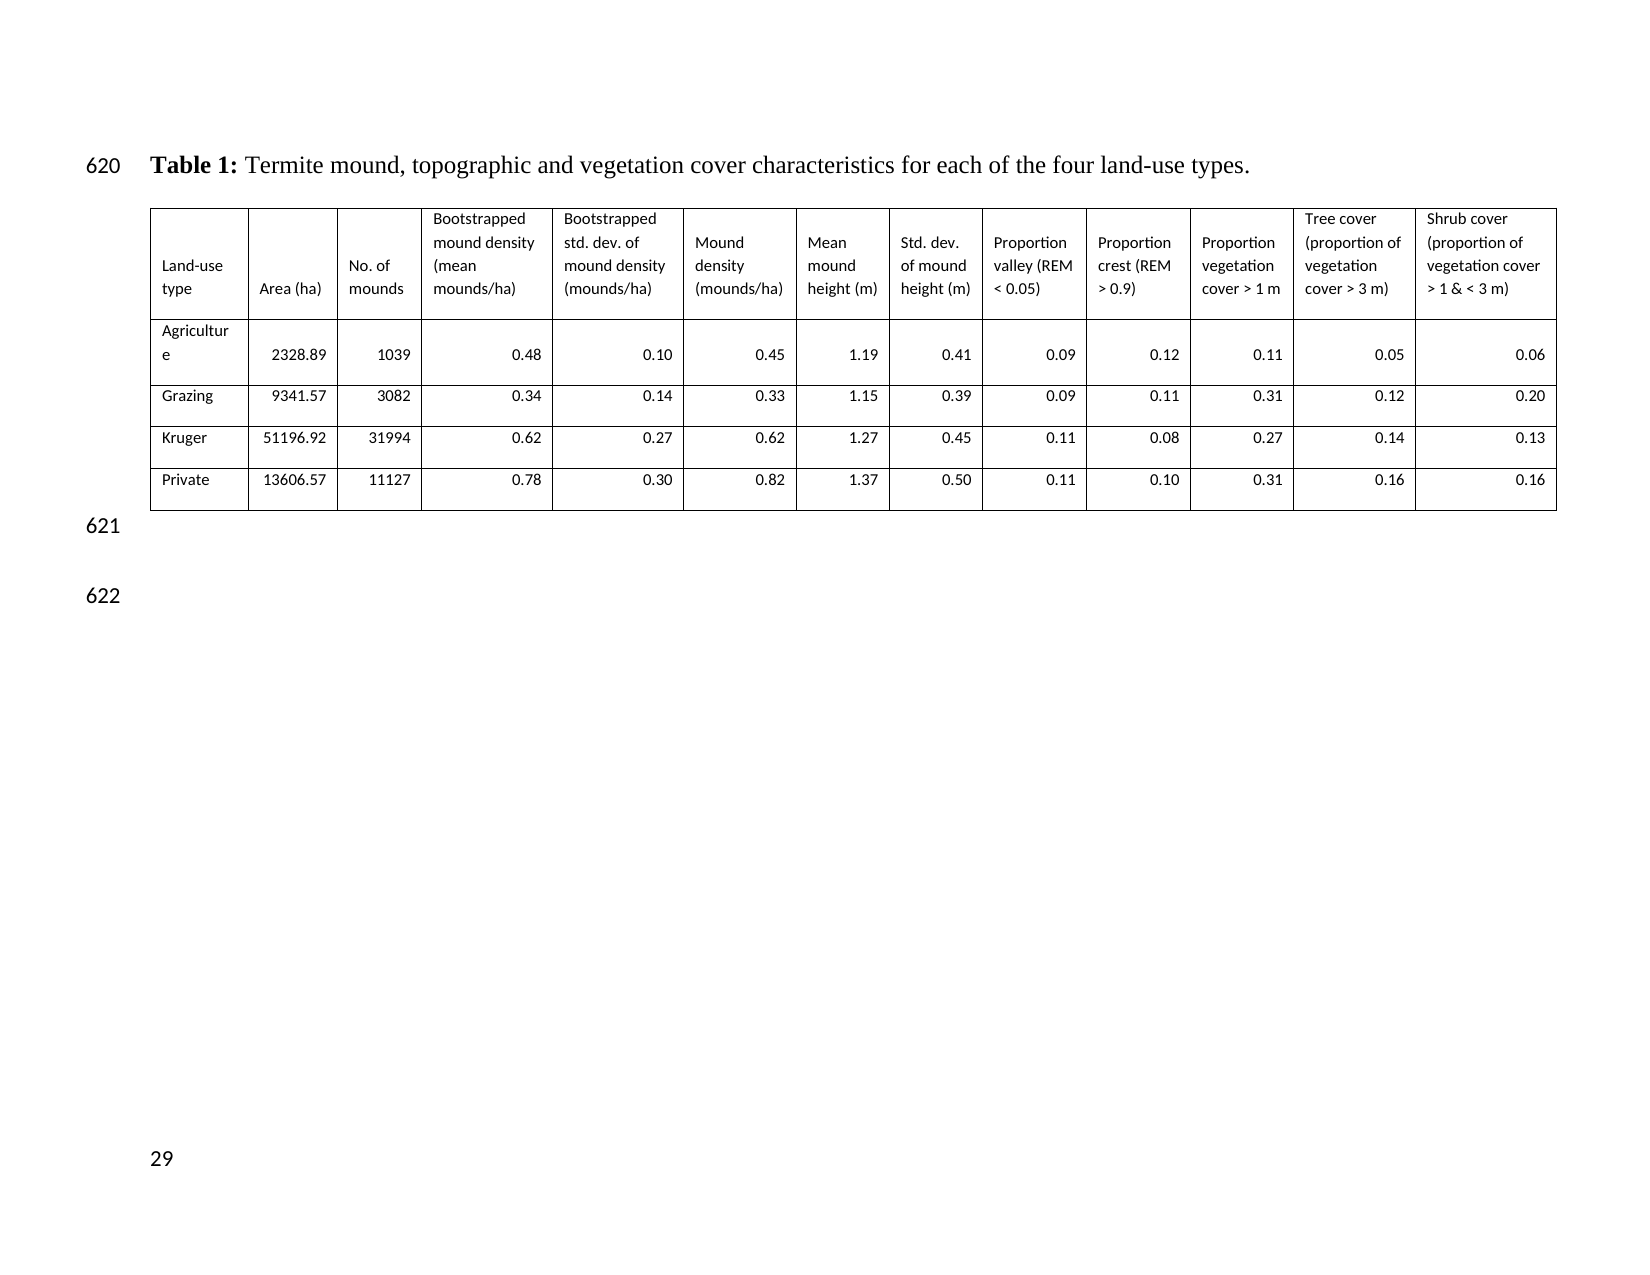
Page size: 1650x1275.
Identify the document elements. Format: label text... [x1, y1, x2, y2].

table_cell 0.82 [684, 469, 796, 510]
table_cell Kruger [151, 427, 248, 468]
table_header No. of mounds [338, 209, 421, 319]
table_cell Agriculture [151, 320, 248, 384]
table_header Area (ha) [249, 209, 337, 319]
table_cell 0.06 [1416, 320, 1556, 384]
table_cell 0.16 [1416, 469, 1556, 510]
table_cell 0.12 [1087, 320, 1190, 384]
table_cell 0.08 [1087, 427, 1190, 468]
table_cell 0.27 [553, 427, 683, 468]
table_cell 0.48 [422, 320, 552, 384]
table_cell 1.15 [797, 386, 889, 426]
table_cell 0.27 [1191, 427, 1293, 468]
table_cell 11127 [338, 469, 421, 510]
table_cell 0.14 [1294, 427, 1415, 468]
table_cell 2328.89 [249, 320, 337, 384]
table_cell 0.78 [422, 469, 552, 510]
table_cell 0.11 [1191, 320, 1293, 384]
table_cell Grazing [151, 386, 248, 426]
table_cell 0.31 [1191, 386, 1293, 426]
table_cell 0.41 [890, 320, 982, 384]
table_cell 0.11 [983, 469, 1086, 510]
table_header Proportion valley (REM < 0.05) [983, 209, 1086, 319]
table_cell 0.16 [1294, 469, 1415, 510]
table_header Mound density (mounds/ha) [684, 209, 796, 319]
table_cell 0.39 [890, 386, 982, 426]
table_cell 9341.57 [249, 386, 337, 426]
table_cell 0.13 [1416, 427, 1556, 468]
table_cell 13606.57 [249, 469, 337, 510]
table_cell 0.62 [684, 427, 796, 468]
table_cell 0.30 [553, 469, 683, 510]
table_header Land-use type [151, 209, 248, 319]
table_cell 0.05 [1294, 320, 1415, 384]
table_cell 0.31 [1191, 469, 1293, 510]
table_cell Private [151, 469, 248, 510]
table_header Tree cover (proportion of vegetation cover > 3 m) [1294, 209, 1415, 319]
table_header Bootstrapped std. dev. of mound density (mounds/ha) [553, 209, 683, 319]
table_cell 0.20 [1416, 386, 1556, 426]
table_cell 0.09 [983, 386, 1086, 426]
table_header Bootstrapped mound density (mean mounds/ha) [422, 209, 552, 319]
table_cell 0.62 [422, 427, 552, 468]
table_cell 1.37 [797, 469, 889, 510]
table_cell 1039 [338, 320, 421, 384]
table_cell 0.11 [983, 427, 1086, 468]
table_cell 3082 [338, 386, 421, 426]
table_cell 0.11 [1087, 386, 1190, 426]
table_cell 0.09 [983, 320, 1086, 384]
table_cell 31994 [338, 427, 421, 468]
text Table 1: Termite mound, topographic and vegetation cover characteristics for each of the four land-use types. [150, 150, 1500, 179]
table_cell 51196.92 [249, 427, 337, 468]
table_header Shrub cover (proportion of vegetation cover > 1 & < 3 m) [1416, 209, 1556, 319]
table_cell 1.19 [797, 320, 889, 384]
table_cell 0.50 [890, 469, 982, 510]
table_cell 0.34 [422, 386, 552, 426]
table_header Std. dev. of mound height (m) [890, 209, 982, 319]
table_cell 0.45 [890, 427, 982, 468]
table_cell 0.14 [553, 386, 683, 426]
table_cell 0.10 [553, 320, 683, 384]
table_cell 0.33 [684, 386, 796, 426]
table_cell 0.12 [1294, 386, 1415, 426]
table_header Proportion vegetation cover > 1 m [1191, 209, 1293, 319]
table_cell 0.45 [684, 320, 796, 384]
table_cell 1.27 [797, 427, 889, 468]
table_cell 0.10 [1087, 469, 1190, 510]
table_header Mean mound height (m) [797, 209, 889, 319]
table_header Proportion crest (REM > 0.9) [1087, 209, 1190, 319]
